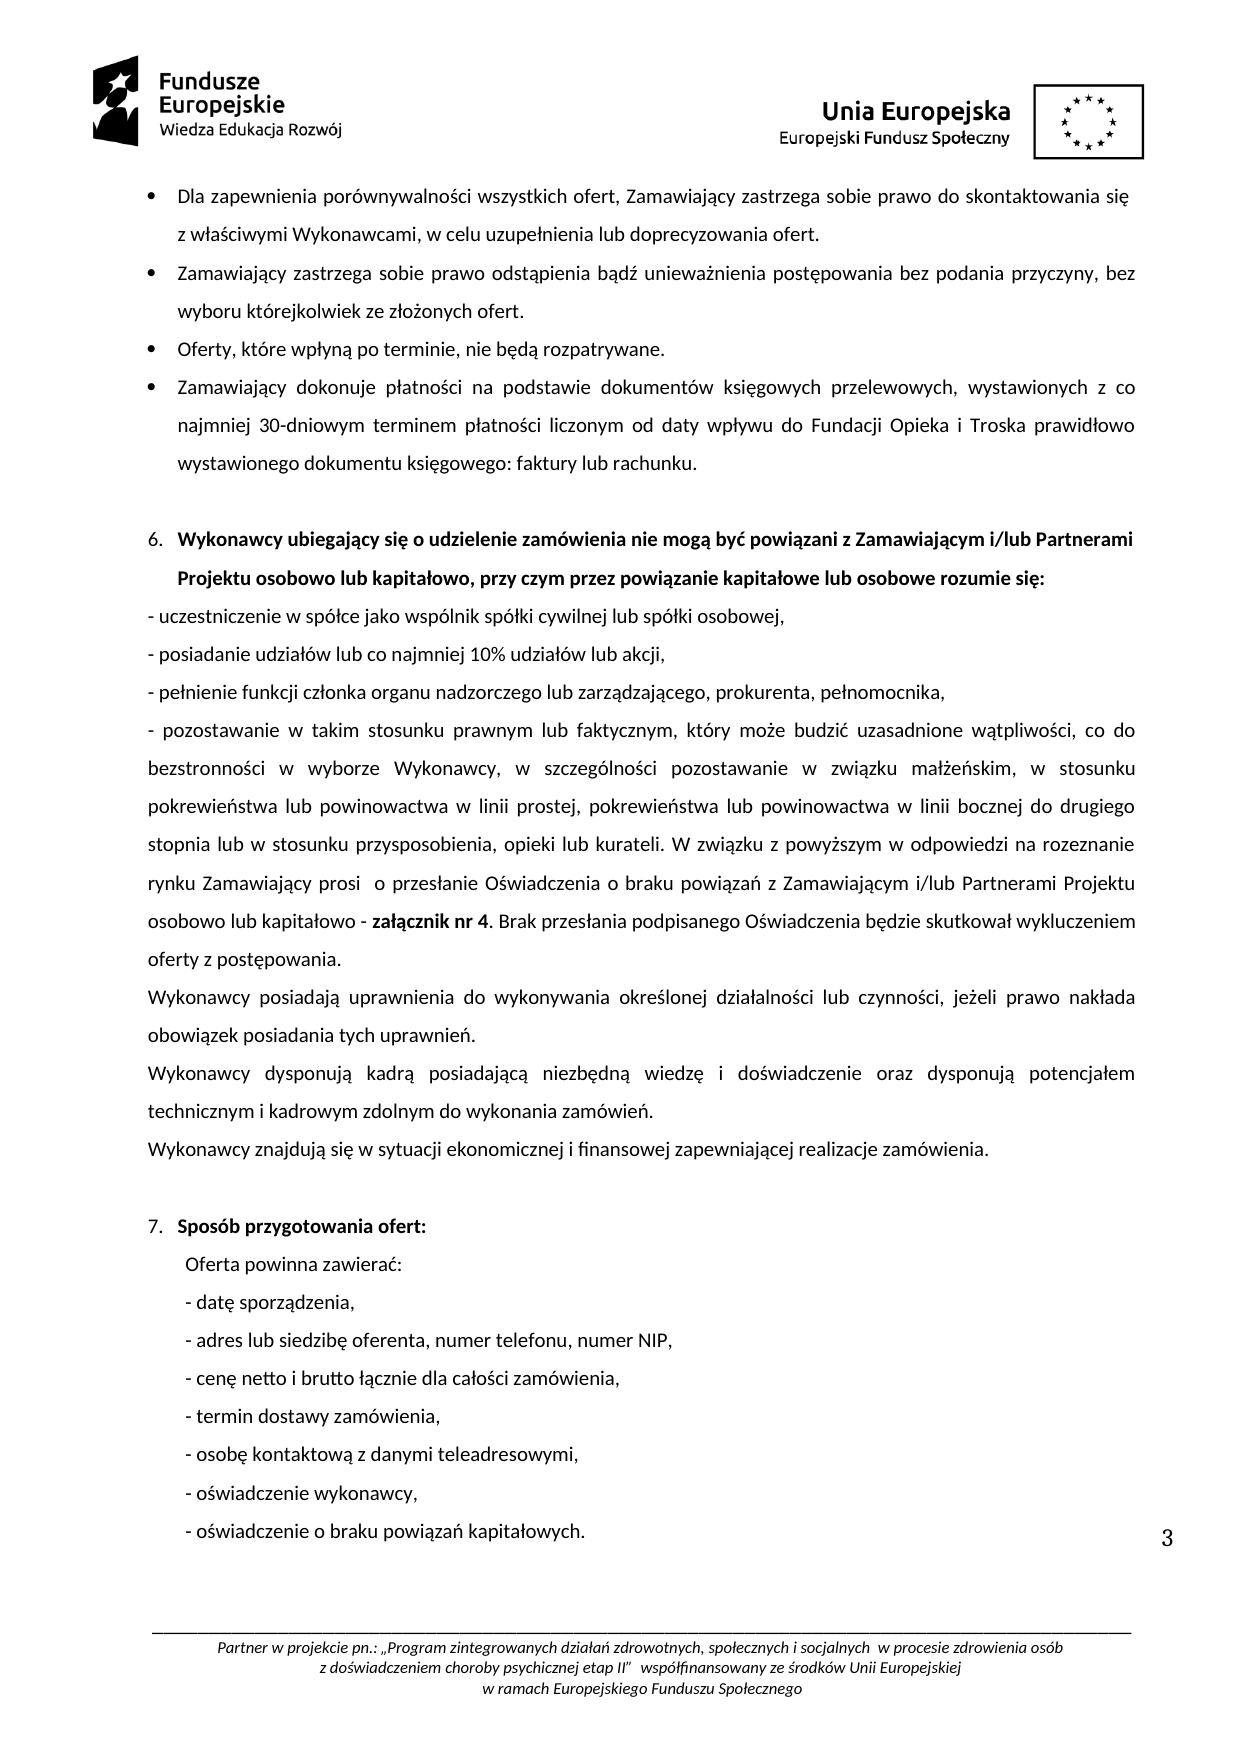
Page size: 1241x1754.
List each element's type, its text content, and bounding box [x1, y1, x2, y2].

text - pozostawanie w takim stosunku prawnym lub faktycznym, który może budzić uzasadnione wątpliwości, co do bezstronności w wyborze Wykonawcy, w szczególności pozostawanie w związku małżeńskim, w stosunku pokrewieństwa lub powinowactwa w linii prostej, pokrewieństwa lub powinowactwa w linii bocznej do drugiego stopnia lub w stosunku przysposobienia, opieki lub kurateli. W związku z powyższym w odpowiedzi na rozeznanie rynku Zamawiający prosi o przesłanie Oświadczenia o braku powiązań z Zamawiającym i/lub Partnerami Projektu osobowo lub kapitałowo - załącznik nr 4. Brak przesłania podpisanego Oświadczenia będzie skutkował wykluczeniem oferty z postępowania. [148, 717, 1137, 971]
text - pełnienie funkcji członka organu nadzorczego lub zarządzającego, prokurenta, pełnomocnika, [148, 679, 1137, 704]
list Zamawiający zastrzega sobie prawo odstąpienia bądź unieważnienia postępowania bez podania przyczyny, bez wyboru którejkolwiek ze złożonych ofert. [148, 260, 1137, 323]
picture [71, 33, 363, 168]
text Oferta powinna zawierać: [185, 1251, 1137, 1276]
text - adres lub siedzibę oferenta, numer telefonu, numer NIP, [185, 1327, 1137, 1353]
text - osobę kontaktową z danymi teleadresowymi, [185, 1442, 1137, 1467]
list Sposób przygotowania ofert: [148, 1213, 1137, 1238]
text Wykonawcy znajdują się w sytuacji ekonomicznej i finansowej zapewniającej realizacje zamówienia. [148, 1137, 1137, 1162]
text Wykonawcy dysponują kadrą posiadającą niezbędną wiedzę i doświadczenie oraz dysponują potencjałem technicznym i kadrowym zdolnym do wykonania zamówień. [148, 1060, 1137, 1124]
text - uczestniczenie w spółce jako wspólnik spółki cywilnej lub spółki osobowej, [148, 603, 1137, 628]
list Zamawiający dokonuje płatności na podstawie dokumentów księgowych przelewowych, wystawionych z co najmniej 30-dniowym terminem płatności liczonym od daty wpływu do Fundacji Opieka i Troska prawidłowo wystawionego dokumentu księgowego: faktury lub rachunku. [148, 374, 1137, 476]
picture [754, 59, 1167, 184]
text - oświadczenie o braku powiązań kapitałowych. [185, 1518, 1137, 1543]
text - cenę netto i brutto łącznie dla całości zamówienia, [185, 1365, 1137, 1391]
text Wykonawcy posiadają uprawnienia do wykonywania określonej działalności lub czynności, jeżeli prawo nakłada obowiązek posiadania tych uprawnień. [148, 984, 1137, 1048]
text - oświadczenie wykonawcy, [185, 1480, 1137, 1505]
list Dla zapewnienia porównywalności wszystkich ofert, Zamawiający zastrzega sobie prawo do skontaktowania się z właściwymi Wykonawcami, w celu uzupełnienia lub doprecyzowania ofert. [148, 183, 1137, 247]
list Wykonawcy ubiegający się o udzielenie zamówienia nie mogą być powiązani z Zamawiającym i/lub Partnerami Projektu osobowo lub kapitałowo, przy czym przez powiązanie kapitałowe lub osobowe rozumie się: [148, 527, 1137, 590]
list Oferty, które wpłyną po terminie, nie będą rozpatrywane. [148, 336, 1137, 361]
text - termin dostawy zamówienia, [185, 1403, 1137, 1429]
text - posiadanie udziałów lub co najmniej 10% udziałów lub akcji, [148, 641, 1137, 666]
text - datę sporządzenia, [185, 1289, 1137, 1314]
